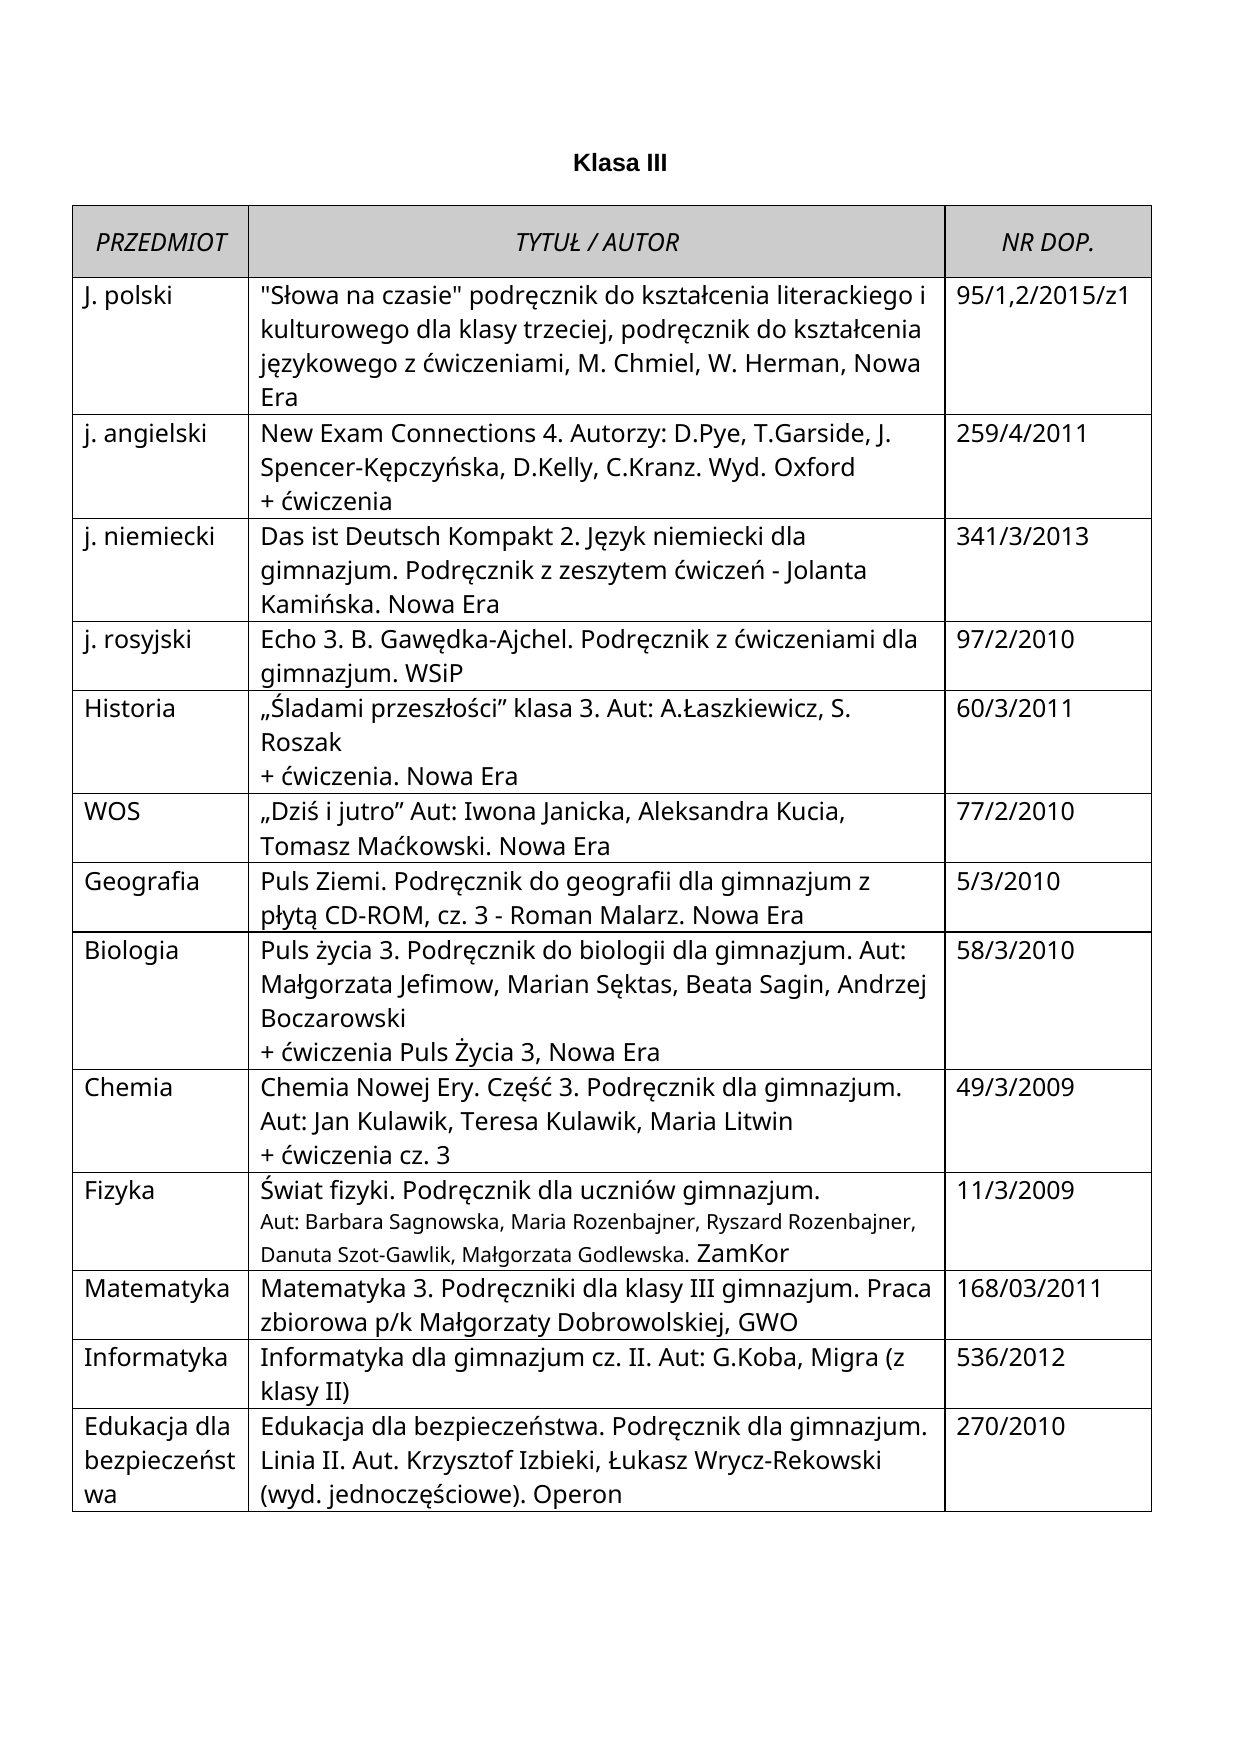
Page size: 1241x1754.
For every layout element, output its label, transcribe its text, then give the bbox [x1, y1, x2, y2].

table_cell 49/3/2009 [946, 1070, 1151, 1172]
table_cell 259/4/2011 [946, 415, 1151, 517]
table_cell „Dziś i jutro” Aut: Iwona Janicka, Aleksandra Kucia, Tomasz Maćkowski. Nowa Era [249, 794, 944, 862]
table_header NR DOP. [946, 206, 1151, 277]
table_cell 168/03/2011 [946, 1271, 1151, 1339]
table_cell Informatyka dla gimnazjum cz. II. Aut: G.Koba, Migra (z klasy II) [249, 1340, 944, 1408]
table_cell 341/3/2013 [946, 519, 1151, 621]
text Klasa III [148, 148, 1093, 176]
table_cell WOS [73, 794, 248, 862]
table_cell Biologia [73, 933, 248, 1069]
table_cell 536/2012 [946, 1340, 1151, 1408]
table_cell j. angielski [73, 415, 248, 517]
table_cell Świat fizyki. Podręcznik dla uczniów gimnazjum. Aut: Barbara Sagnowska, Maria Rozenbajner, Ryszard Rozenbajner, Danuta Szot-Gawlik, Małgorzata Godlewska. ZamKor [249, 1173, 944, 1269]
table_cell j. niemiecki [73, 519, 248, 621]
table_cell 11/3/2009 [946, 1173, 1151, 1269]
table_cell Chemia Nowej Ery. Część 3. Podręcznik dla gimnazjum. Aut: Jan Kulawik, Teresa Kulawik, Maria Litwin + ćwiczenia cz. 3 [249, 1070, 944, 1172]
table_cell 270/2010 [946, 1409, 1151, 1511]
table_cell Informatyka [73, 1340, 248, 1408]
table_cell Puls życia 3. Podręcznik do biologii dla gimnazjum. Aut: Małgorzata Jefimow, Marian Sęktas, Beata Sagin, Andrzej Boczarowski + ćwiczenia Puls Życia 3, Nowa Era [249, 933, 944, 1069]
table_cell Das ist Deutsch Kompakt 2. Język niemiecki dla gimnazjum. Podręcznik z zeszytem ćwiczeń - Jolanta Kamińska. Nowa Era [249, 519, 944, 621]
table_cell Edukacja dla bezpieczeństwa. Podręcznik dla gimnazjum. Linia II. Aut. Krzysztof Izbieki, Łukasz Wrycz-Rekowski (wyd. jednoczęściowe). Operon [249, 1409, 944, 1511]
table_cell 97/2/2010 [946, 622, 1151, 690]
table_cell New Exam Connections 4. Autorzy: D.Pye, T.Garside, J. Spencer-Kępczyńska, D.Kelly, C.Kranz. Wyd. Oxford + ćwiczenia [249, 415, 944, 517]
table_cell „Śladami przeszłości” klasa 3. Aut: A.Łaszkiewicz, S. Roszak + ćwiczenia. Nowa Era [249, 691, 944, 793]
table_cell Puls Ziemi. Podręcznik do geografii dla gimnazjum z płytą CD-ROM, cz. 3 - Roman Malarz. Nowa Era [249, 863, 944, 931]
table_cell Echo 3. B. Gawędka-Ajchel. Podręcznik z ćwiczeniami dla gimnazjum. WSiP [249, 622, 944, 690]
table_cell 77/2/2010 [946, 794, 1151, 862]
table_cell 58/3/2010 [946, 933, 1151, 1069]
table_cell J. polski [73, 278, 248, 414]
table_header TYTUŁ / AUTOR [249, 206, 944, 277]
table_cell j. rosyjski [73, 622, 248, 690]
table_cell Matematyka 3. Podręczniki dla klasy III gimnazjum. Praca zbiorowa p/k Małgorzaty Dobrowolskiej, GWO [249, 1271, 944, 1339]
table_cell Historia [73, 691, 248, 793]
table_cell "Słowa na czasie" podręcznik do kształcenia literackiego i kulturowego dla klasy trzeciej, podręcznik do kształcenia językowego z ćwiczeniami, M. Chmiel, W. Herman, Nowa Era [249, 278, 944, 414]
table_cell 5/3/2010 [946, 863, 1151, 931]
table_cell Matematyka [73, 1271, 248, 1339]
table_cell Chemia [73, 1070, 248, 1172]
table_cell Fizyka [73, 1173, 248, 1269]
table_cell 60/3/2011 [946, 691, 1151, 793]
table_cell Edukacja dla bezpieczeństwa [73, 1409, 248, 1511]
table_cell 95/1,2/2015/z1 [946, 278, 1151, 414]
table_cell Geografia [73, 863, 248, 931]
table_header PRZEDMIOT [73, 206, 248, 277]
